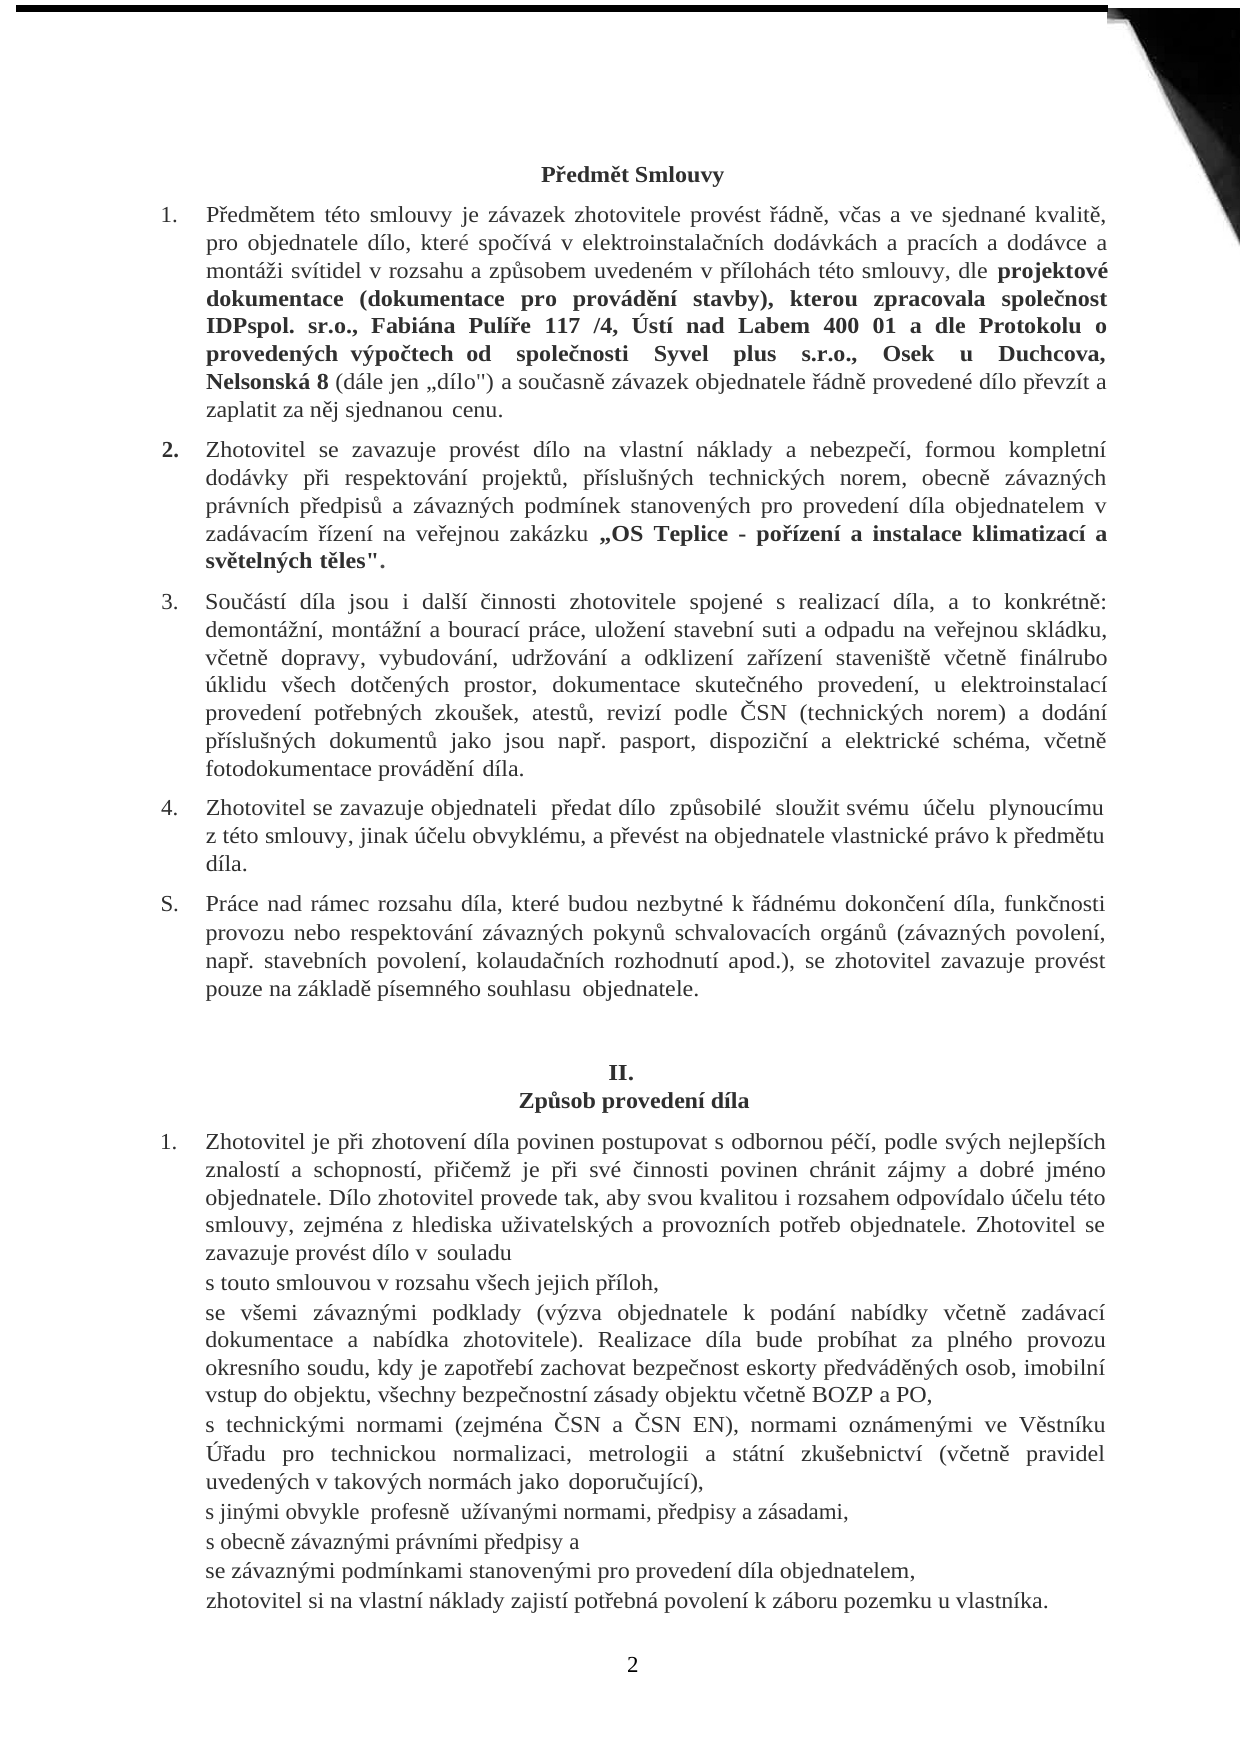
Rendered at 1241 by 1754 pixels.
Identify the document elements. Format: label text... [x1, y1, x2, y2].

text s touto smlouvou v rozsahu všech jejich příloh, [205, 1269, 1240, 1295]
list Zhotovitel se zavazuje objednateli předat dílo způsobilé sloužit svému účelu plynoucímu z této smlouvy, jinak účelu obvyklému, a převést na objednatele vlastnické právo k předmětu díla. [161, 794, 1106, 876]
text se všemi závaznými podklady (výzva objednatele k podání nabídky včetně zadávací dokumentace a nabídka zhotovitele). Realizace díla bude probíhat za plného provozu okresního soudu, kdy je zapotřebí zachovat bezpečnost eskorty předváděných osob, imobilní vstup do objektu, všechny bezpečnostní zásady objektu včetně BOZP a PO, [205, 1299, 1107, 1408]
text Způsob provedení díla [368, 1087, 899, 1114]
list Předmětem této smlouvy je závazek zhotovitele provést řádně, včas a ve sjednané kvalitě, pro objednatele dílo, které spočívá v elektroinstalačních dodávkách a pracích a dodávce a montáži svítidel v rozsahu a způsobem uvedeném v přílohách této smlouvy, dle projektové dokumentace (dokumentace pro provádění stavby), kterou zpracovala společnost IDPspol. sr.o., Fabiána Pulíře 117 /4, Ústí nad Labem 400 01 a dle Protokolu o provedených výpočtech od společnosti Syvel plus s.r.o., Osek u Duchcova, Nelsonská 8 (dále jen „dílo'') a současně závazek objednatele řádně provedené dílo převzít a zaplatit za něj sjednanou cenu. [160, 201, 1108, 423]
text se závaznými podmínkami stanovenými pro provedení díla objednatelem, [205, 1558, 1240, 1584]
text zhotovitel si na vlastní náklady zajistí potřebná povolení k záboru pozemku u vlastníka. [206, 1587, 1240, 1613]
subtitle II. [364, 1059, 878, 1086]
text s technickými normami (zejména ČSN a ČSN EN), normami oznámenými ve Věstníku Úřadu pro technickou normalizaci, metrologii a státní zkušebnictví (včetně pravidel uvedených v takových normách jako doporučující), [205, 1411, 1107, 1495]
list Zhotovitel je při zhotovení díla povinen postupovat s odbornou péčí, podle svých nejlepších znalostí a schopností, přičemž je při své činnosti povinen chránit zájmy a dobré jméno objednatele. Dílo zhotovitel provede tak, aby svou kvalitou i rozsahem odpovídalo účelu této smlouvy, zejména z hlediska uživatelských a provozních potřeb objednatele. Zhotovitel se zavazuje provést dílo v souladu [160, 1128, 1107, 1266]
text s jinými obvykle profesně užívanými normami, předpisy a zásadami, s obecně závaznými právními předpisy a [205, 1498, 858, 1554]
picture [1107, 187, 1240, 255]
picture [1107, 8, 1240, 161]
list Práce nad rámec rozsahu díla, které budou nezbytné k řádnému dokončení díla, funkčnosti provozu nebo respektování závazných pokynů schvalovacích orgánů (závazných povolení, např. stavebních povolení, kolaudačních rozhodnutí apod.), se zhotovitel zavazuje provést pouze na základě písemného souhlasu objednatele. [160, 890, 1107, 1002]
list Zhotovitel se zavazuje provést dílo na vlastní náklady a nebezpečí, formou kompletní dodávky při respektování projektů, příslušných technických norem, obecně závazných právních předpisů a závazných podmínek stanovených pro provedení díla objednatelem v zadávacím řízení na veřejnou zakázku „OS Teplice - pořízení a instalace klimatizací a světelných těles". [162, 436, 1108, 574]
list Součástí díla jsou i další činnosti zhotovitele spojené s realizací díla, a to konkrétně: demontážní, montážní a bourací práce, uložení stavební suti a odpadu na veřejnou skládku, včetně dopravy, vybudování, udržování a odklizení zařízení staveniště včetně finálrubo úklidu všech dotčených prostor, dokumentace skutečného provedení, u elektroinstalací provedení potřebných zkoušek, atestů, revizí podle ČSN (technických norem) a dodání příslušných dokumentů jako jsou např. pasport, dispoziční a elektrické schéma, včetně fotodokumentace provádění díla. [161, 588, 1109, 782]
subtitle Předmět Smlouvy [541, 161, 1240, 187]
